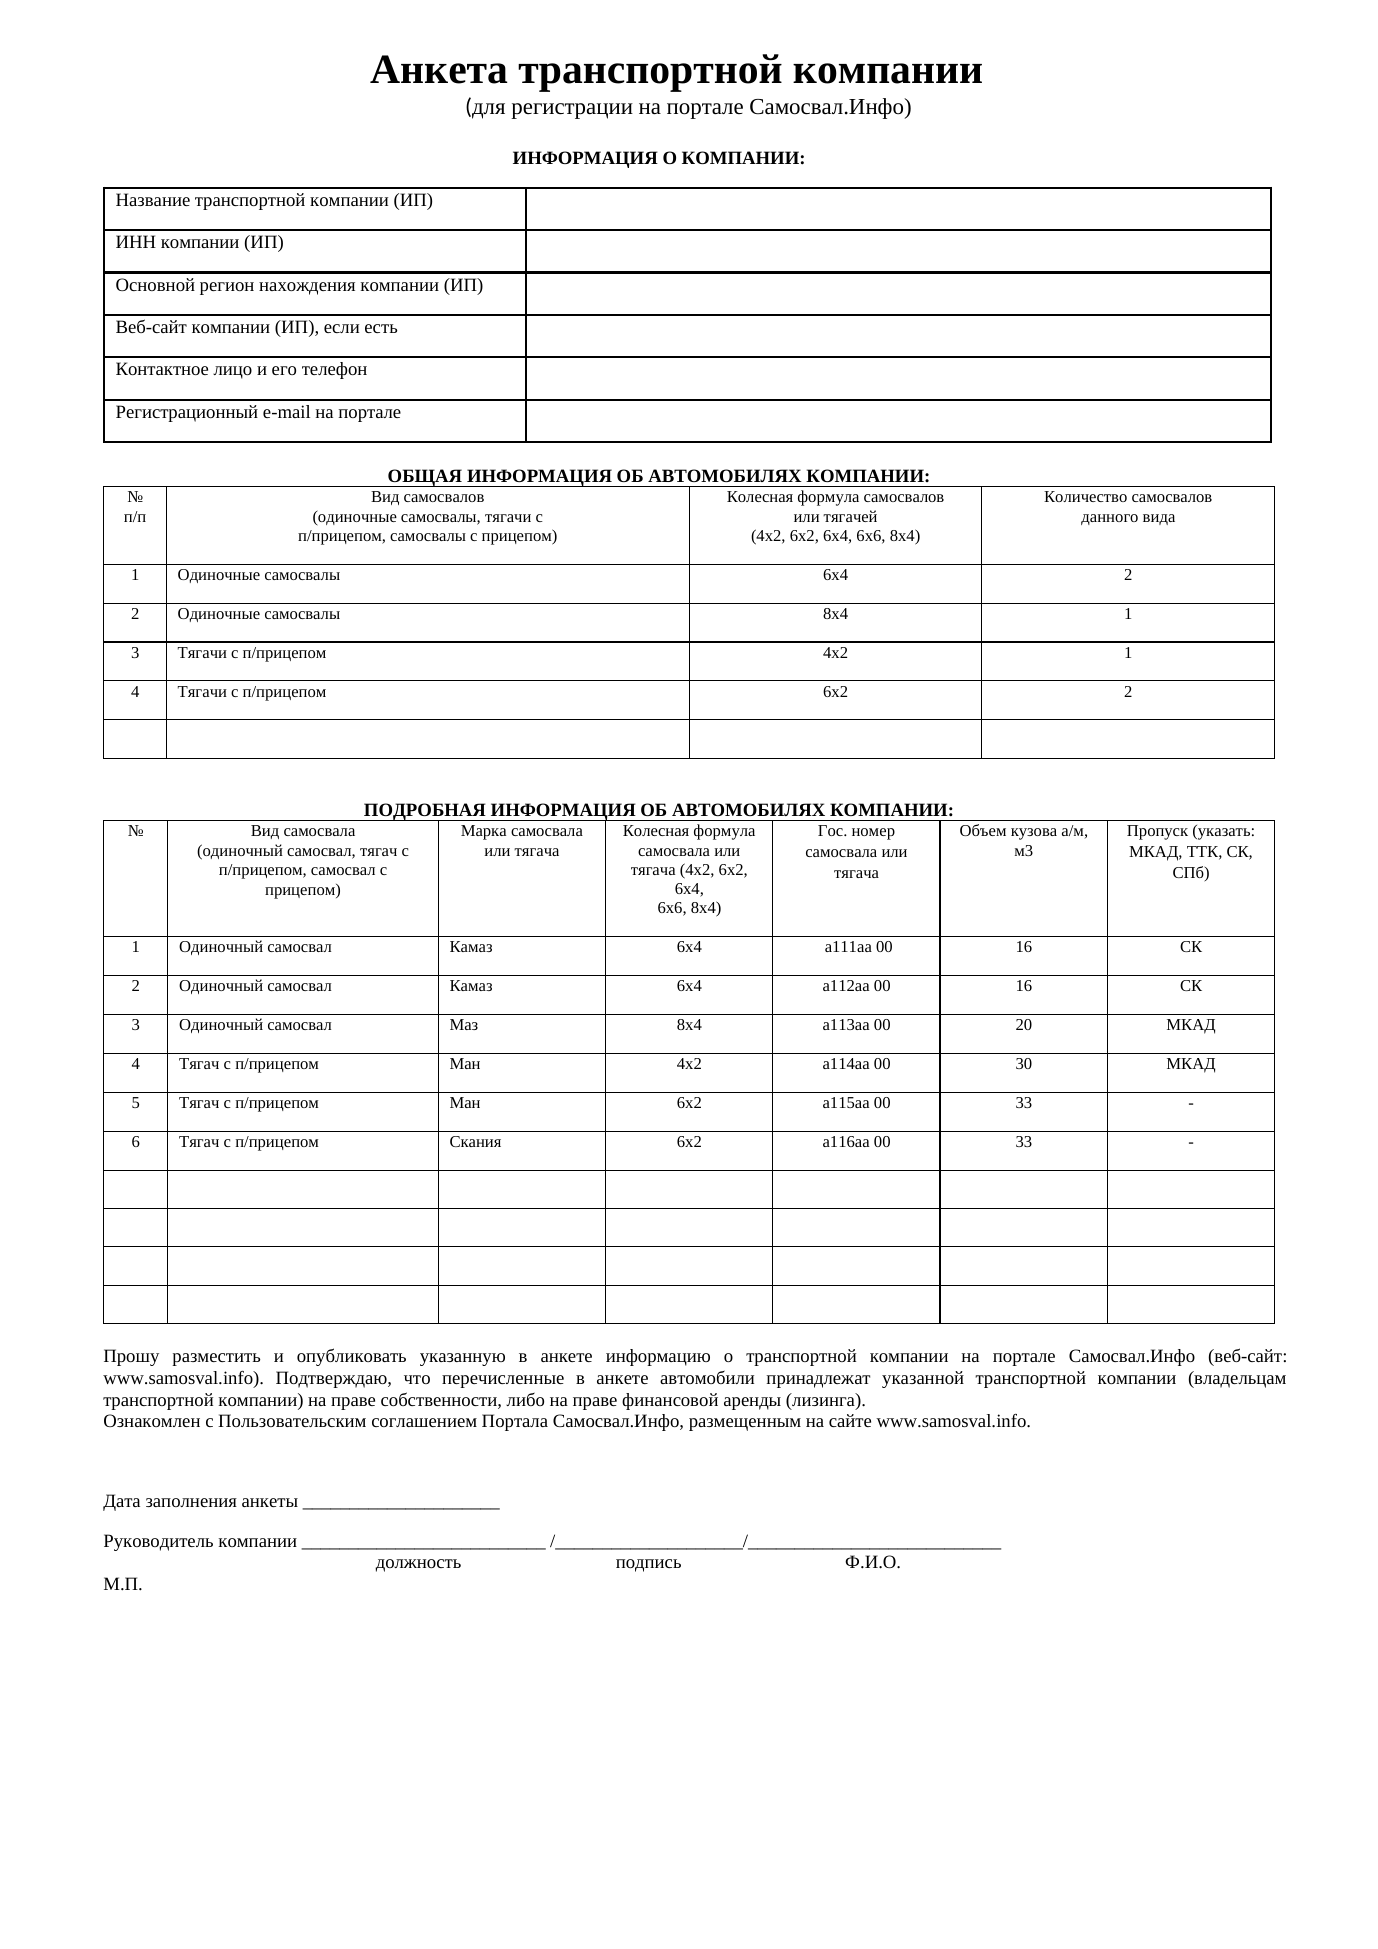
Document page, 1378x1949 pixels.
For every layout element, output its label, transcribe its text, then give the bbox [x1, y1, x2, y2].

table_cell [104, 1171, 167, 1208]
table_cell Скания [439, 1132, 605, 1169]
table_cell [527, 231, 1270, 271]
table_header Вид самосвала (одиночный самосвал, тягач с п/прицепом, самосвал с прицепом) [168, 821, 438, 936]
table_header Колесная формула самосвалов или тягачей (4х2, 6х2, 6х4, 6х6, 8х4) [690, 487, 981, 563]
table_cell 6х2 [606, 1132, 772, 1169]
table_cell 6 [104, 1132, 167, 1169]
text М.П. [103, 1573, 1348, 1594]
table_cell Тягач с п/прицепом [168, 1132, 438, 1169]
table_cell 8х4 [606, 1015, 772, 1053]
table_cell [606, 1286, 772, 1323]
table_cell 6х2 [690, 681, 981, 719]
table_cell Камаз [439, 937, 605, 975]
table_cell [773, 1247, 939, 1284]
table_cell [606, 1209, 772, 1246]
table_cell 5 [104, 1093, 167, 1131]
table_cell [773, 1209, 939, 1246]
table_cell Регистрационный e-mail на портале [105, 401, 525, 441]
table_cell Ман [439, 1093, 605, 1131]
table_cell 33 [941, 1093, 1107, 1131]
table_cell [773, 1286, 939, 1323]
table_cell 16 [941, 937, 1107, 975]
table_cell [690, 720, 981, 758]
table_cell Одиночный самосвал [168, 976, 438, 1014]
text (для регистрации на портале Самосвал.Инфо) [103, 92, 1274, 120]
table_cell а112аа 00 [773, 976, 939, 1014]
table_cell [104, 1286, 167, 1323]
table_cell [168, 1209, 438, 1246]
table_cell [168, 1286, 438, 1323]
table_cell Одиночные самосвалы [167, 604, 689, 641]
text ПОДРОБНАЯ ИНФОРМАЦИЯ ОБ АВТОМОБИЛЯХ КОМПАНИИ: [29, 798, 1289, 820]
table_cell 4 [104, 681, 166, 719]
table_cell - [1108, 1132, 1274, 1169]
table_cell [1108, 1171, 1274, 1208]
table_cell Маз [439, 1015, 605, 1053]
text Дата заполнения анкеты _____________________ [103, 1490, 1348, 1511]
table_cell [104, 1247, 167, 1284]
table_header Объем кузова а/м, м3 [941, 821, 1107, 936]
table_cell Тягач с п/прицепом [168, 1093, 438, 1131]
table_cell Одиночный самосвал [168, 1015, 438, 1053]
table_cell МКАД [1108, 1015, 1274, 1053]
table_header Пропуск (указать: МКАД, ТТК, СК, СПб) [1108, 821, 1274, 936]
table_cell 6х4 [690, 565, 981, 602]
table_cell Контактное лицо и его телефон [105, 358, 525, 398]
table_cell [527, 401, 1270, 441]
table_header Гос. номер самосвала или тягача [773, 821, 939, 936]
table_cell 6х2 [606, 1093, 772, 1131]
table_cell 1 [982, 604, 1274, 641]
table_cell 20 [941, 1015, 1107, 1053]
table_header [527, 189, 1270, 229]
table_cell 1 [104, 565, 166, 602]
table_cell [1108, 1209, 1274, 1246]
table_cell [439, 1209, 605, 1246]
table_cell [941, 1247, 1107, 1284]
table_cell Одиночные самосвалы [167, 565, 689, 602]
table_cell МКАД [1108, 1054, 1274, 1092]
table_cell 3 [104, 643, 166, 680]
table_header Количество самосвалов данного вида [982, 487, 1274, 563]
text ИНФОРМАЦИЯ О КОМПАНИИ: [29, 147, 1289, 168]
table_cell 1 [982, 643, 1274, 680]
table_cell 4 [104, 1054, 167, 1092]
table_cell [982, 720, 1274, 758]
table_cell Веб-сайт компании (ИП), если есть [105, 316, 525, 356]
table_cell 8х4 [690, 604, 981, 641]
table_cell [439, 1171, 605, 1208]
table_cell а116аа 00 [773, 1132, 939, 1169]
table_cell Тягачи с п/прицепом [167, 643, 689, 680]
table_header Название транспортной компании (ИП) [105, 189, 525, 229]
table_cell 3 [104, 1015, 167, 1053]
table_cell [941, 1209, 1107, 1246]
table_cell СК [1108, 976, 1274, 1014]
table_cell а115аа 00 [773, 1093, 939, 1131]
table_cell [773, 1171, 939, 1208]
text ОБЩАЯ ИНФОРМАЦИЯ ОБ АВТОМОБИЛЯХ КОМПАНИИ: [29, 464, 1289, 486]
text Ознакомлен с Пользовательским соглашением Портала Самосвал.Инфо, размещенным на сайте www.samosval.info. [103, 1410, 1289, 1432]
table_header Колесная формула самосвала или тягача (4х2, 6х2, 6х4, 6х6, 8х4) [606, 821, 772, 936]
table_header Марка самосвала или тягача [439, 821, 605, 936]
table_cell а111аа 00 [773, 937, 939, 975]
table_cell [439, 1247, 605, 1284]
table_cell 2 [104, 604, 166, 641]
table_cell 4х2 [690, 643, 981, 680]
table_cell СК [1108, 937, 1274, 975]
table_cell Тягач с п/прицепом [168, 1054, 438, 1092]
table_cell [167, 720, 689, 758]
table_cell а114аа 00 [773, 1054, 939, 1092]
table_cell ИНН компании (ИП) [105, 231, 525, 271]
table_cell Одиночный самосвал [168, 937, 438, 975]
table_header Вид самосвалов (одиночные самосвалы, тягачи с п/прицепом, самосвалы с прицепом) [167, 487, 689, 563]
table_cell 2 [104, 976, 167, 1014]
table_cell Основной регион нахождения компании (ИП) [105, 274, 525, 314]
table_cell [439, 1286, 605, 1323]
table_cell 2 [982, 565, 1274, 602]
table_cell [527, 274, 1270, 314]
table_header № п/п [104, 487, 166, 563]
table_cell Тягачи с п/прицепом [167, 681, 689, 719]
table_cell [168, 1171, 438, 1208]
table_cell а113аа 00 [773, 1015, 939, 1053]
table_cell 6х4 [606, 976, 772, 1014]
text должность подпись Ф.И.О. [29, 1551, 1348, 1573]
table_cell 6х4 [606, 937, 772, 975]
table_cell 30 [941, 1054, 1107, 1092]
table_cell [1108, 1286, 1274, 1323]
table_cell [104, 1209, 167, 1246]
table_cell [606, 1247, 772, 1284]
text Анкета транспортной компании [0, 44, 1274, 92]
table_header № [104, 821, 167, 936]
table_cell Ман [439, 1054, 605, 1092]
table_cell 16 [941, 976, 1107, 1014]
table_cell 4х2 [606, 1054, 772, 1092]
table_cell 33 [941, 1132, 1107, 1169]
text Прошу разместить и опубликовать указанную в анкете информацию о транспортной компании на портале Самосвал.Инфо (веб-сайт: www.samosval.info). Подтверждаю, что перечисленные в анкете автомобили принадлежат указанной транспортной компании (владельцам транспортной компании) на праве собственности, либо на праве финансовой аренды (лизинга). [103, 1345, 1289, 1410]
table_cell [941, 1286, 1107, 1323]
table_cell [941, 1171, 1107, 1208]
text Руководитель компании __________________________ /____________________/___________________________ [103, 1530, 1284, 1551]
table_cell [527, 316, 1270, 356]
table_cell [168, 1247, 438, 1284]
table_cell 2 [982, 681, 1274, 719]
table_cell 1 [104, 937, 167, 975]
table_cell [606, 1171, 772, 1208]
table_cell Камаз [439, 976, 605, 1014]
table_cell [527, 358, 1270, 398]
table_cell [1108, 1247, 1274, 1284]
table_cell [104, 720, 166, 758]
table_cell - [1108, 1093, 1274, 1131]
